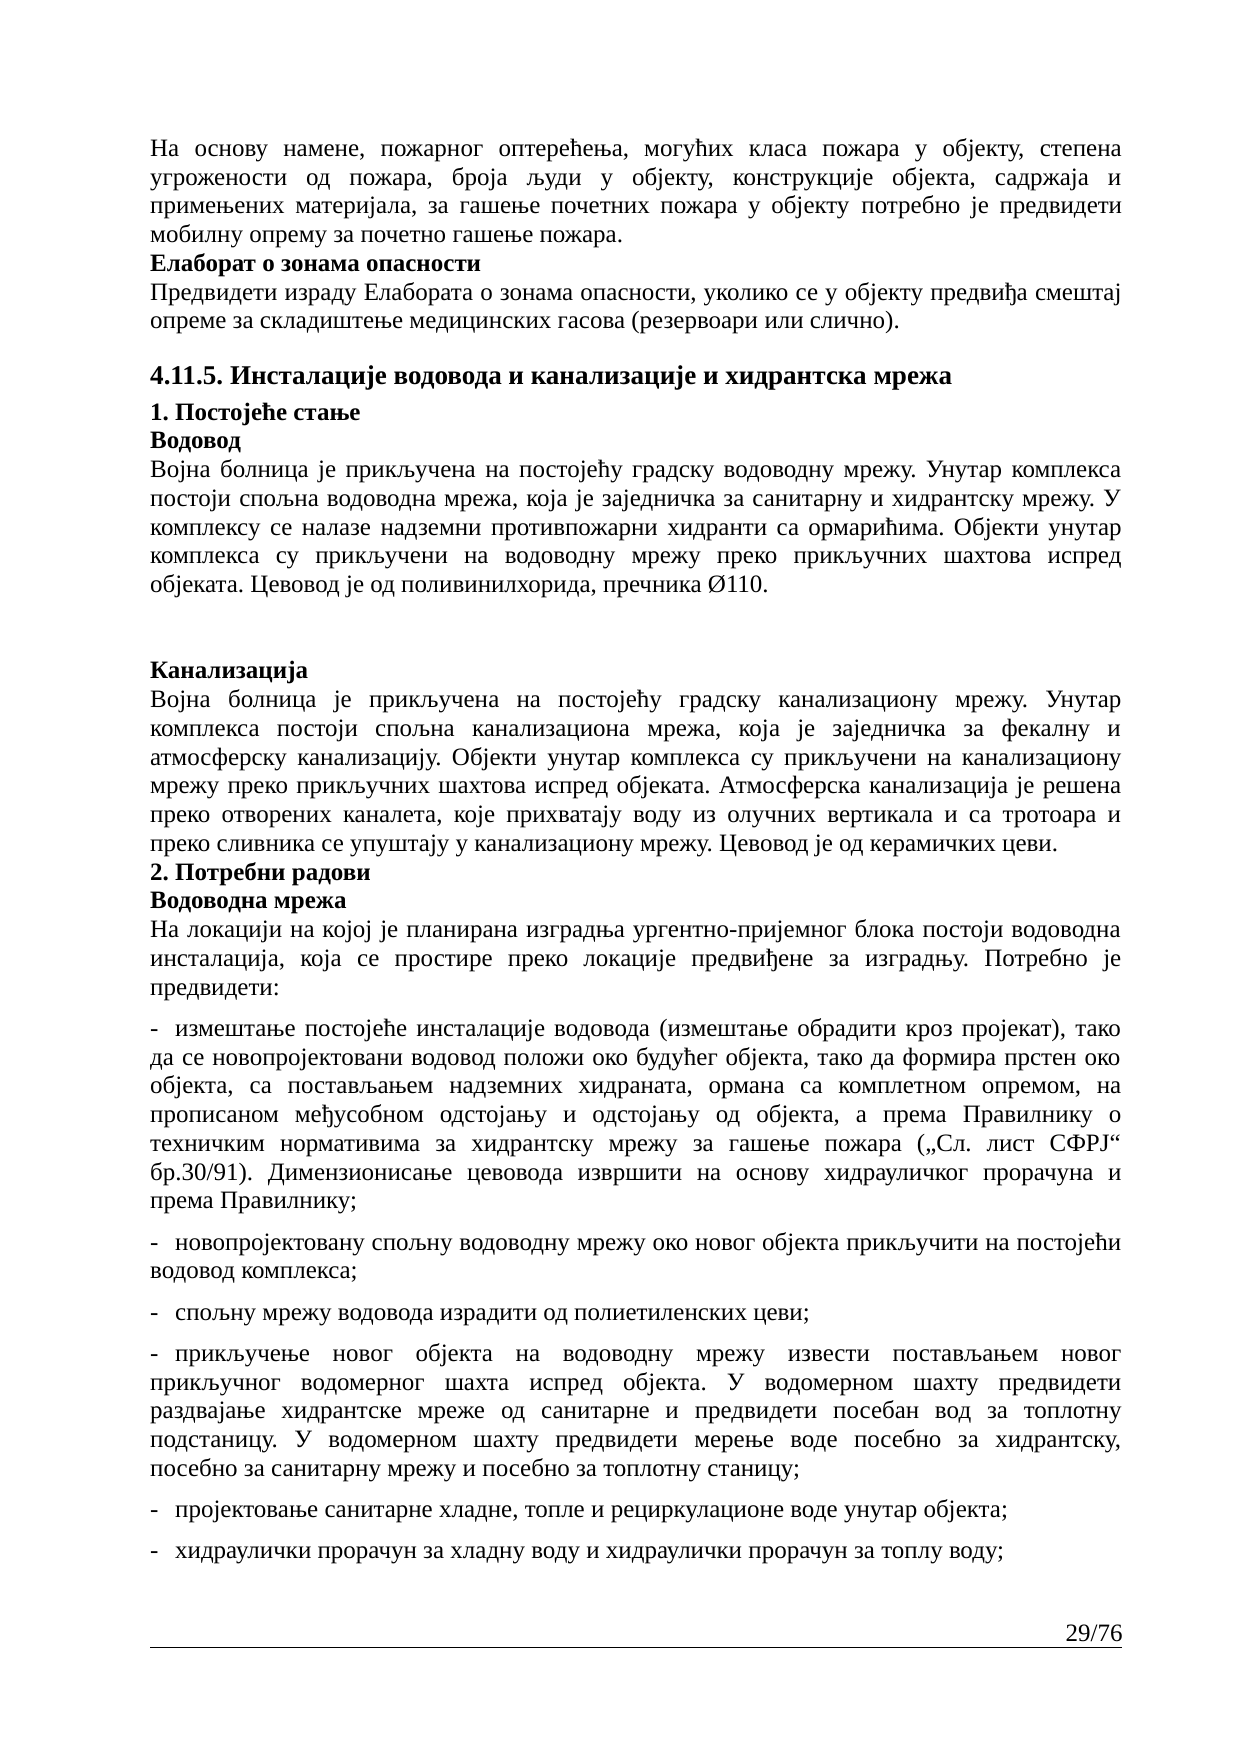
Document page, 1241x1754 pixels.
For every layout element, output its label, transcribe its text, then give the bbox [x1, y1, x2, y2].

text На основу намене, пожарног оптерећења, могућих класа пожара у објекту, степена угрожености од пожара, броја људи у објекту, конструкције објекта, садржаја и примењених материјала, за гашење почетних пожара у објекту потребно је предвидети мобилну опрему за почетно гашење пожара. [150, 133, 1122, 248]
list новопројектовану спољну водоводну мрежу око новог објекта прикључити на постојећи водовод комплекса; [150, 1227, 1122, 1284]
text Предвидети израду Елабората о зонама опасности, уколико се у објекту предвиђа смештај опреме за складиштење медицинских гасова (резервоари или слично). [150, 277, 1122, 334]
text 1. Постојеће стање [150, 397, 1122, 425]
text На локацији на којој је планирана изградња ургентно-пријемног блока постоји водоводна инсталација, која се простире преко локације предвиђене за изградњу. Потребно је предвидети: [150, 914, 1122, 1000]
list спољну мрежу водовода израдити од полиетиленских цеви; [150, 1297, 1122, 1325]
text Војна болница је прикључена на постојећу градску водоводну мрежу. Унутар комплекса постоји спољна водоводна мрежа, која је заједничка за санитарну и хидрантску мрежу. У комплексу се налазе надземни противпожарни хидранти са ормарићима. Објекти унутар комплекса су прикључени на водоводну мрежу преко прикључних шахтова испред објеката. Цевовод је од поливинилхорида, пречника Ø110. [150, 454, 1122, 598]
list прикључење новог објекта на водоводну мрежу извести постављањем новог прикључног водомерног шахта испред објекта. У водомерном шахту предвидети раздвајање хидрантске мреже од санитарне и предвидети посебан вод за топлотну подстаницу. У водомерном шахту предвидети мерење воде посебно за хидрантску, посебно за санитарну мрежу и посебно за топлотну станицу; [150, 1338, 1122, 1482]
text Војна болница је прикључена на постојећу градску канализациону мрежу. Унутар комплекса постоји спољна канализациона мрежа, која је заједничка за фекалну и атмосферску канализацију. Објекти унутар комплекса су прикључени на канализациону мрежу преко прикључних шахтова испред објеката. Атмосферска канализација је решена преко отворених каналета, које прихватају воду из олучних вертикала и са тротоара и преко сливника се упуштају у канализациону мрежу. Цевовод је од керамичких цеви. [150, 684, 1122, 857]
text Канализација [150, 655, 1122, 684]
text Елаборат о зонама опасности [150, 248, 1122, 277]
text 2. Потребни радови [150, 857, 1122, 885]
text Водоводна мрежа [150, 885, 1122, 914]
list измештање постојеће инсталације водовода (измештање обрадити кроз пројекат), тако да се новопројектовани водовод положи око будућег објекта, тако да формира прстен око објекта, са постављањем надземних хидраната, ормана са комплетном опремом, на прописаном међусобном одстојању и одстојању од објекта, а према Правилнику о техничким нормативима за хидрантску мрежу за гашење пожара („Сл. лист СФРЈ“ бр.30/91). Димензионисање цевовода извршити на основу хидрауличког прорачуна и према Правилнику; [150, 1013, 1122, 1214]
list пројектовање санитарне хладне, топле и рециркулационе воде унутар објекта; [150, 1494, 1122, 1523]
list хидраулички прорачун за хладну воду и хидраулички прорачун за топлу воду; [150, 1535, 1122, 1564]
text Водовод [150, 425, 1122, 454]
subtitle 4.11.5. Инсталације водовода и канализације и хидрантска мрежа [150, 359, 1122, 390]
